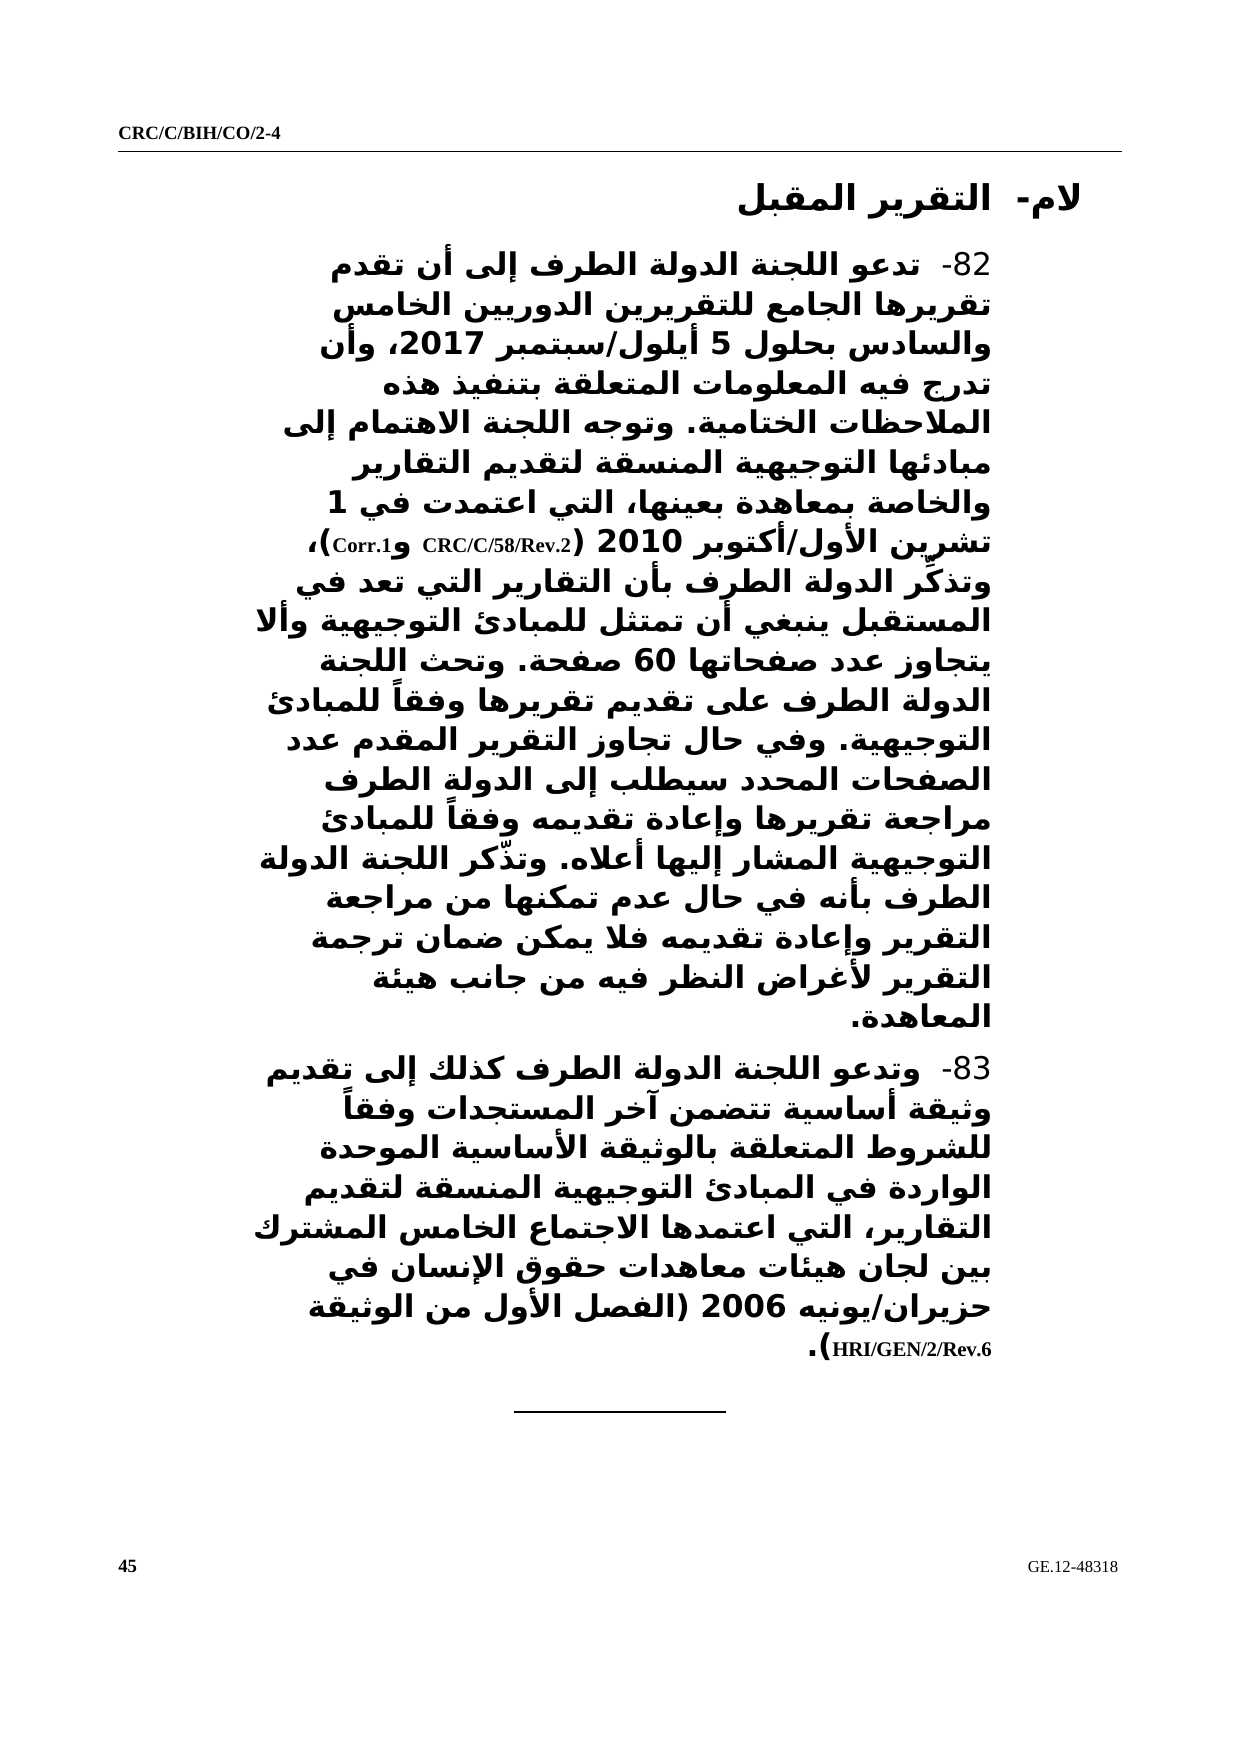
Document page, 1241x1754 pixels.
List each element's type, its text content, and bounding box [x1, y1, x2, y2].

text لام- التقرير المقبل [248, 177, 1122, 219]
text 82- تدعو اللجنة الدولة الطرف إلى أن تقدم تقريرها الجامع للتقريرين الدوريين الخامس والسادس بحلول 5 أيلول/سبتمبر 2017، وأن تدرج فيه المعلومات المتعلقة بتنفيذ هذه الملاحظات الختامية. وتوجه اللجنة الاهتمام إلى مبادئها التوجيهية المنسقة لتقديم التقارير والخاصة بمعاهدة بعينها، التي اعتمدت في 1 تشرين الأول/أكتوبر 2010 (CRC/C/58/Rev.2 وCorr.1)، وتذكِّر الدولة الطرف بأن التقارير التي تعد في المستقبل ينبغي أن تمتثل للمبادئ التوجيهية وألا يتجاوز عدد صفحاتها 60 صفحة. وتحث اللجنة الدولة الطرف على تقديم تقريرها وفقاً للمبادئ التوجيهية. وفي حال تجاوز التقرير المقدم عدد الصفحات المحدد سيطلب إلى الدولة الطرف مراجعة تقريرها وإعادة تقديمه وفقاً للمبادئ التوجيهية المشار إليها أعلاه. وتذّكر اللجنة الدولة الطرف بأنه في حال عدم تمكنها من مراجعة التقرير وإعادة تقديمه فلا يمكن ضمان ترجمة التقرير لأغراض النظر فيه من جانب هيئة المعاهدة. [248, 244, 992, 1036]
text 83- وتدعو اللجنة الدولة الطرف كذلك إلى تقديم وثيقة أساسية تتضمن آخر المستجدات وفقاً للشروط المتعلقة بالوثيقة الأساسية الموحدة الواردة في المبادئ التوجيهية المنسقة لتقديم التقارير، التي اعتمدها الاجتماع الخامس المشترك بين لجان هيئات معاهدات حقوق الإنسان في حزيران/يونيه 2006 (الفصل الأول من الوثيقة HRI/GEN/2/Rev.6). [248, 1048, 992, 1365]
